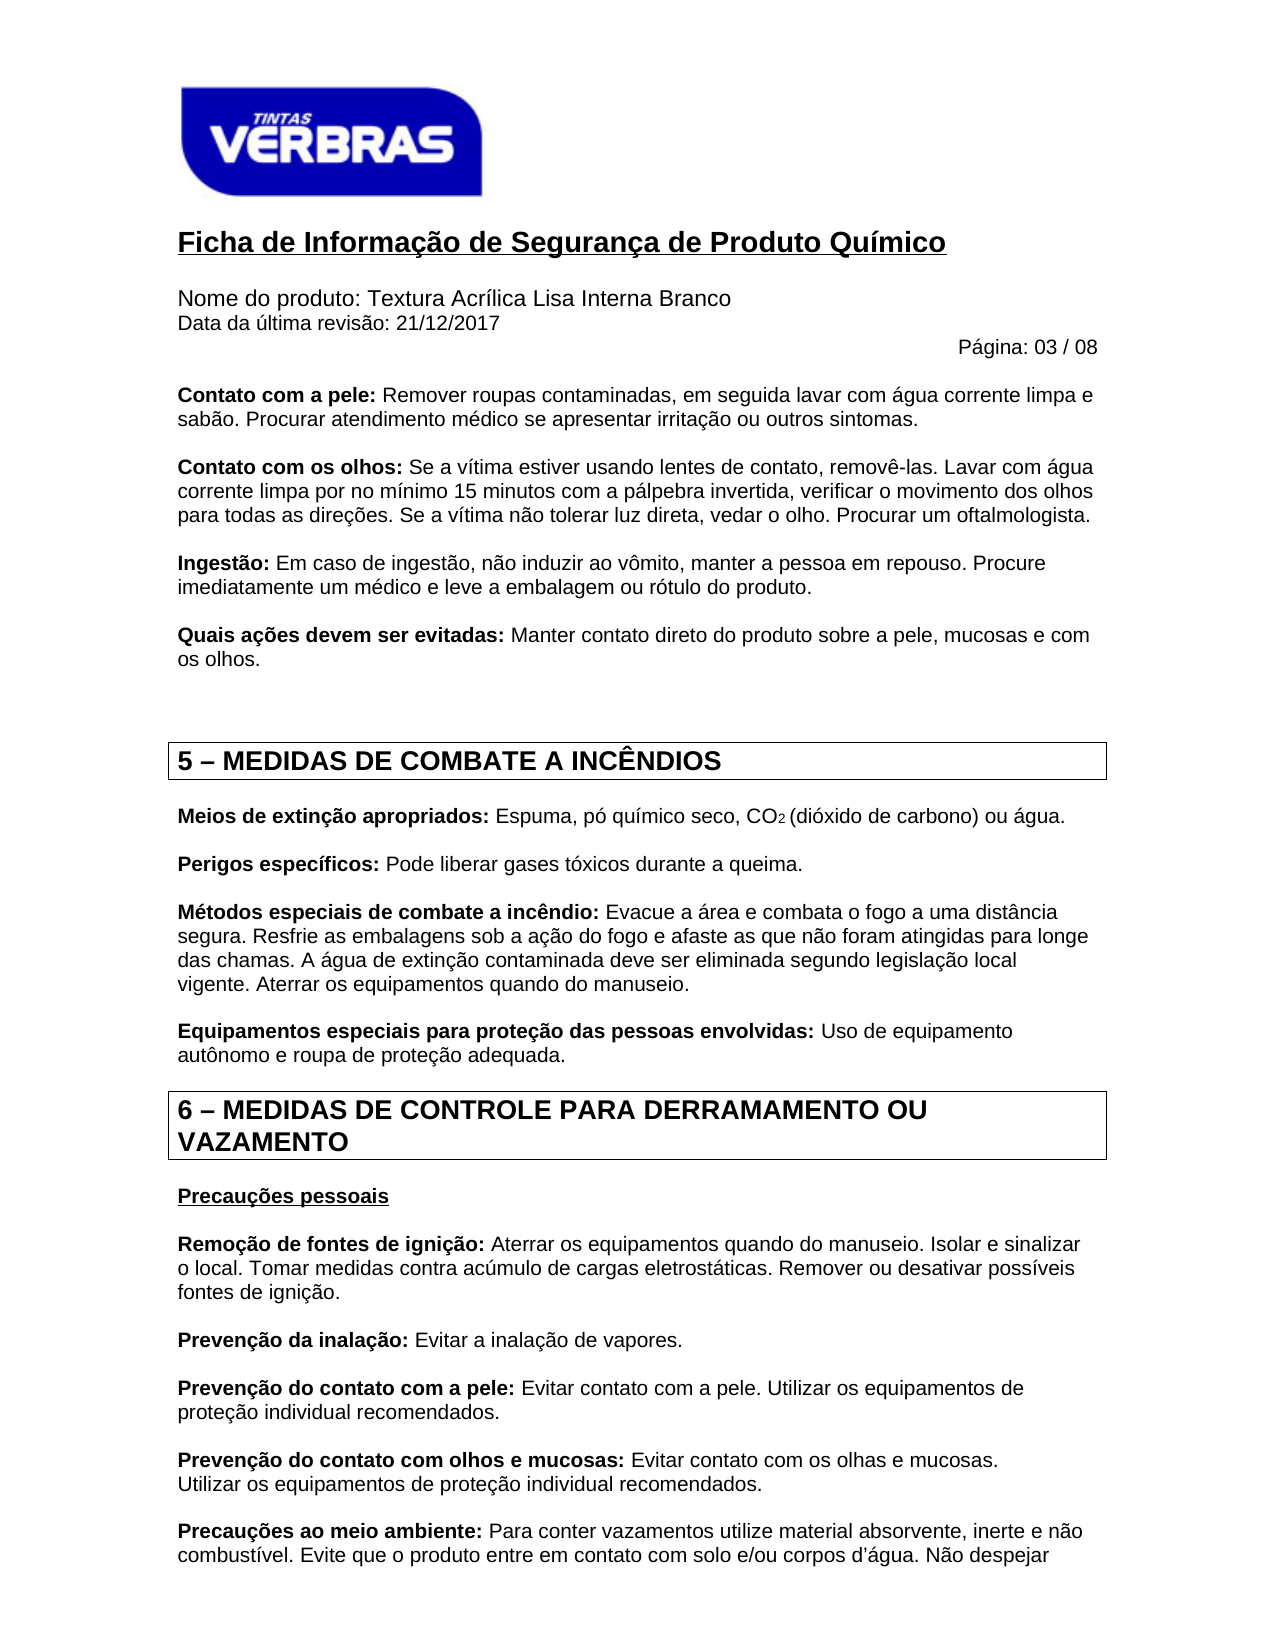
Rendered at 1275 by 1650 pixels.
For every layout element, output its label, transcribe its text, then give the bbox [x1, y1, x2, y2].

picture [177, 73, 487, 216]
text Métodos especiais de combate a incêndio: Evacue a área e combata o fogo a uma distância segura. Resfrie as embalagens sob a ação do fogo e afaste as que não foram atingidas para longe das chamas. A água de extinção contaminada deve ser eliminada segundo legislação local [177, 899, 1098, 971]
text Página: 03 / 08 [177, 335, 1098, 359]
text sabão. Procurar atendimento médico se apresentar irritação ou outros sintomas. [177, 407, 1098, 431]
text vigente. Aterrar os equipamentos quando do manuseio. [177, 971, 1098, 995]
text Perigos específicos: Pode liberar gases tóxicos durante a queima. [177, 852, 1098, 876]
text Contato com a pele: Remover roupas contaminadas, em seguida lavar com água corrente limpa e [177, 383, 1098, 407]
text Remoção de fontes de ignição: Aterrar os equipamentos quando do manuseio. Isolar e sinalizar o local. Tomar medidas contra acúmulo de cargas eletrostáticas. Remover ou desativar possíveis fontes de ignição. [177, 1232, 1098, 1304]
text Equipamentos especiais para proteção das pessoas envolvidas: Uso de equipamento autônomo e roupa de proteção adequada. [177, 1019, 1098, 1067]
text Prevenção do contato com olhos e mucosas: Evitar contato com os olhas e mucosas. [177, 1447, 1098, 1471]
text Contato com os olhos: Se a vítima estiver usando lentes de contato, removê-las. Lavar com água [177, 455, 1098, 479]
text Precauções ao meio ambiente: Para conter vazamentos utilize material absorvente, inerte e não combustível. Evite que o produto entre em contato com solo e/ou corpos d’água. Não despejar [177, 1519, 1098, 1567]
text Prevenção do contato com a pele: Evitar contato com a pele. Utilizar os equipamentos de proteção individual recomendados. [177, 1376, 1098, 1423]
text Quais ações devem ser evitadas: Manter contato direto do produto sobre a pele, mucosas e com os olhos. [177, 622, 1098, 670]
text Ingestão: Em caso de ingestão, não induzir ao vômito, manter a pessoa em repouso. Procure imediatamente um médico e leve a embalagem ou rótulo do produto. [177, 551, 1098, 598]
text Utilizar os equipamentos de proteção individual recomendados. [177, 1471, 1098, 1495]
text corrente limpa por no mínimo 15 minutos com a pálpebra invertida, verificar o movimento dos olhos para todas as direções. Se a vítima não tolerar luz direta, vedar o olho. Procurar um oftalmologista. [177, 479, 1098, 527]
text Meios de extinção apropriados: Espuma, pó químico seco, CO2 (dióxido de carbono) ou água. [177, 804, 1098, 828]
text 5 – MEDIDAS DE COMBATE A INCÊNDIOS [169, 743, 1106, 779]
text Precauções pessoais [177, 1184, 1098, 1208]
text Prevenção da inalação: Evitar a inalação de vapores. [177, 1328, 1098, 1352]
text 6 – MEDIDAS DE CONTROLE PARA DERRAMAMENTO OU VAZAMENTO [169, 1092, 1106, 1159]
